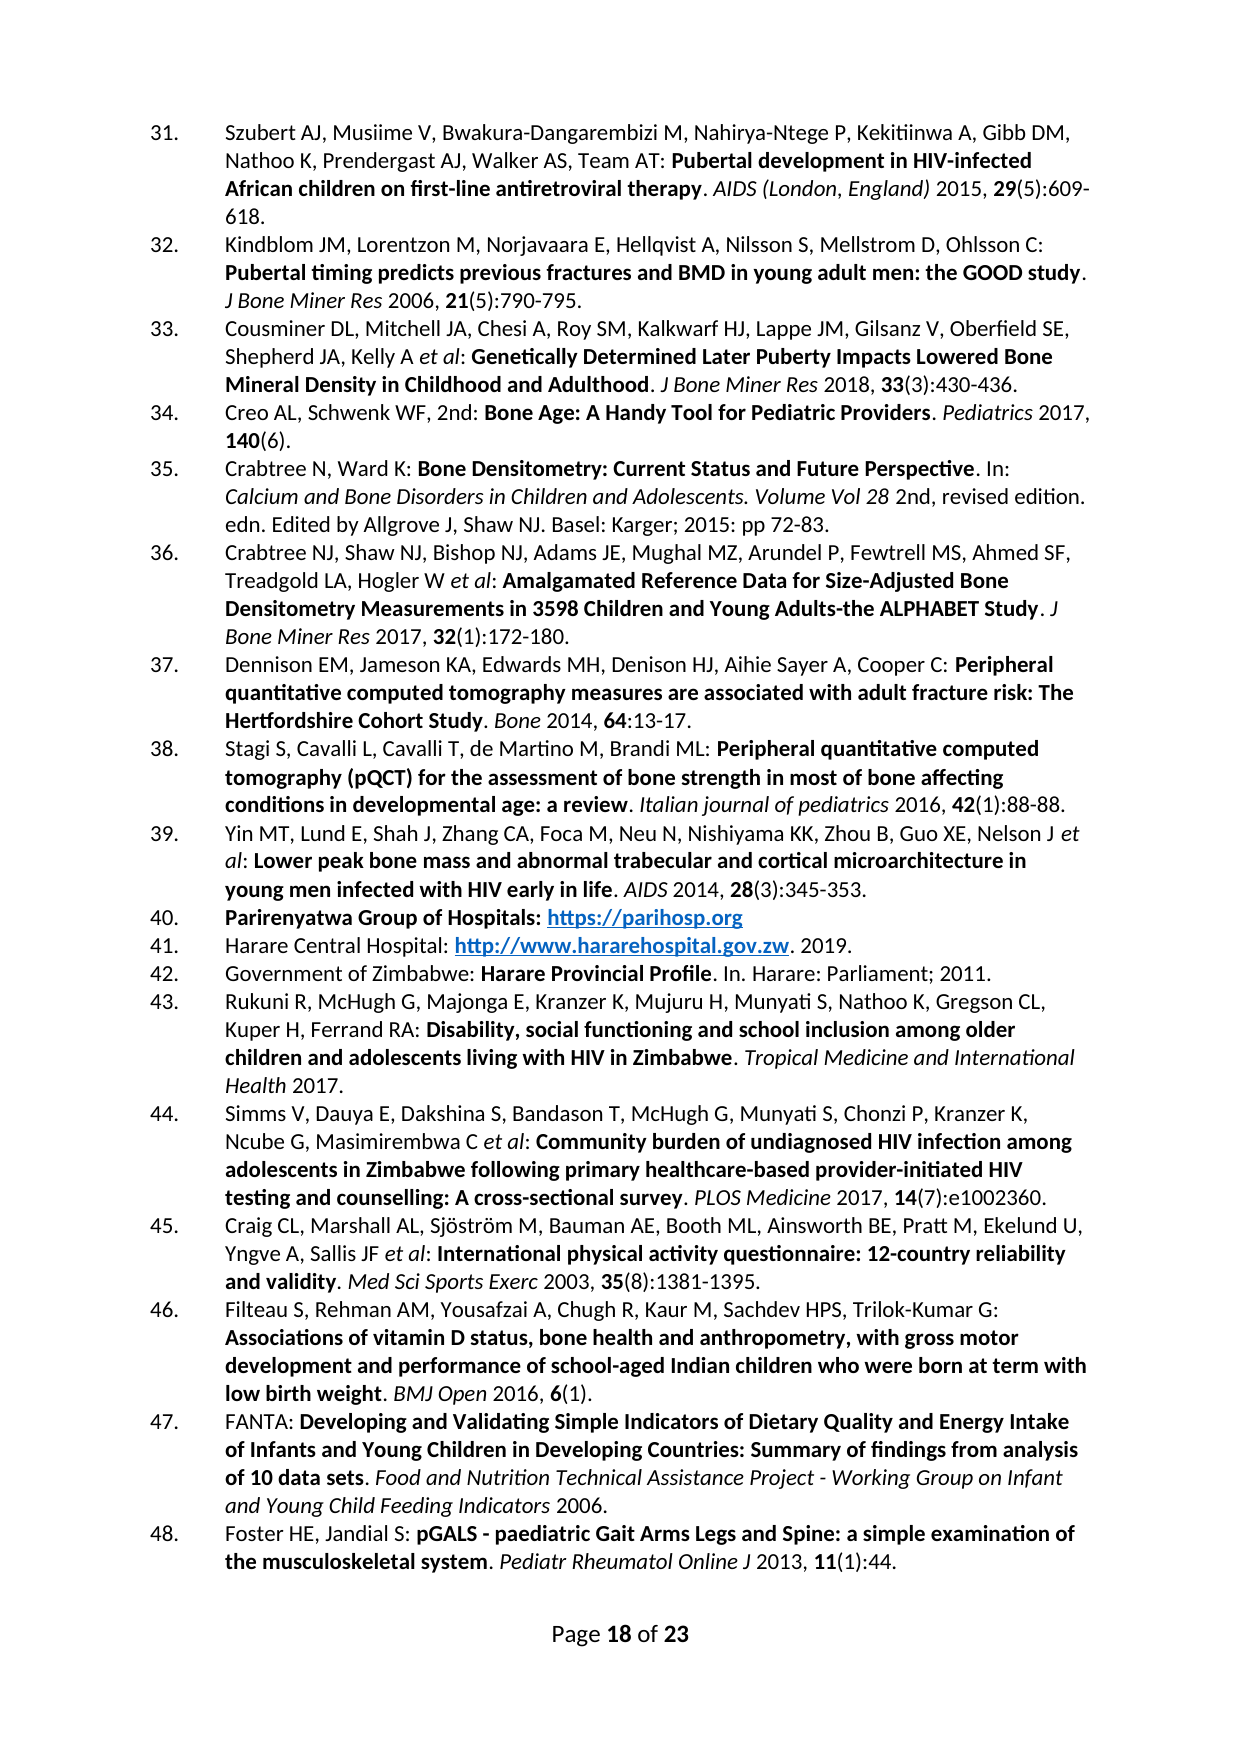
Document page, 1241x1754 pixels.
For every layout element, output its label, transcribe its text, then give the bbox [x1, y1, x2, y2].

text 46. Filteau S, Rehman AM, Yousafzai A, Chugh R, Kaur M, Sachdev HPS, Trilok-Kumar G: Associations of vitamin D status, bone health and anthropometry, with gross motor development and performance of school-aged Indian children who were born at term with low birth weight. BMJ Open 2016, 6(1). [150, 1295, 1090, 1407]
text 48. Foster HE, Jandial S: pGALS - paediatric Gait Arms Legs and Spine: a simple examination of the musculoskeletal system. Pediatr Rheumatol Online J 2013, 11(1):44. [150, 1519, 1090, 1575]
text 41. Harare Central Hospital: http://www.hararehospital.gov.zw. 2019. [150, 931, 1090, 959]
text 38. Stagi S, Cavalli L, Cavalli T, de Martino M, Brandi ML: Peripheral quantitative computed tomography (pQCT) for the assessment of bone strength in most of bone affecting conditions in developmental age: a review. Italian journal of pediatrics 2016, 42(1):88-88. [150, 734, 1090, 819]
text 40. Parirenyatwa Group of Hospitals: https://parihosp.org [150, 903, 1090, 931]
text 36. Crabtree NJ, Shaw NJ, Bishop NJ, Adams JE, Mughal MZ, Arundel P, Fewtrell MS, Ahmed SF, Treadgold LA, Hogler W et al: Amalgamated Reference Data for Size-Adjusted Bone Densitometry Measurements in 3598 Children and Young Adults-the ALPHABET Study. J Bone Miner Res 2017, 32(1):172-180. [150, 538, 1090, 651]
text 35. Crabtree N, Ward K: Bone Densitometry: Current Status and Future Perspective. In: Calcium and Bone Disorders in Children and Adolescents. Volume Vol 28 2nd, revised edition. edn. Edited by Allgrove J, Shaw NJ. Basel: Karger; 2015: pp 72-83. [150, 454, 1090, 538]
text 43. Rukuni R, McHugh G, Majonga E, Kranzer K, Mujuru H, Munyati S, Nathoo K, Gregson CL, Kuper H, Ferrand RA: Disability, social functioning and school inclusion among older children and adolescents living with HIV in Zimbabwe. Tropical Medicine and International Health 2017. [150, 987, 1090, 1099]
text 42. Government of Zimbabwe: Harare Provincial Profile. In. Harare: Parliament; 2011. [150, 959, 1090, 987]
text 47. FANTA: Developing and Validating Simple Indicators of Dietary Quality and Energy Intake of Infants and Young Children in Developing Countries: Summary of findings from analysis of 10 data sets. Food and Nutrition Technical Assistance Project - Working Group on Infant and Young Child Feeding Indicators 2006. [150, 1407, 1090, 1519]
text 45. Craig CL, Marshall AL, Sjöström M, Bauman AE, Booth ML, Ainsworth BE, Pratt M, Ekelund U, Yngve A, Sallis JF et al: International physical activity questionnaire: 12-country reliability and validity. Med Sci Sports Exerc 2003, 35(8):1381-1395. [150, 1211, 1090, 1295]
text 31. Szubert AJ, Musiime V, Bwakura-Dangarembizi M, Nahirya-Ntege P, Kekitiinwa A, Gibb DM, Nathoo K, Prendergast AJ, Walker AS, Team AT: Pubertal development in HIV-infected African children on first-line antiretroviral therapy. AIDS (London, England) 2015, 29(5):609-618. [150, 118, 1090, 230]
text 33. Cousminer DL, Mitchell JA, Chesi A, Roy SM, Kalkwarf HJ, Lappe JM, Gilsanz V, Oberfield SE, Shepherd JA, Kelly A et al: Genetically Determined Later Puberty Impacts Lowered Bone Mineral Density in Childhood and Adulthood. J Bone Miner Res 2018, 33(3):430-436. [150, 314, 1090, 398]
text 32. Kindblom JM, Lorentzon M, Norjavaara E, Hellqvist A, Nilsson S, Mellstrom D, Ohlsson C: Pubertal timing predicts previous fractures and BMD in young adult men: the GOOD study. J Bone Miner Res 2006, 21(5):790-795. [150, 230, 1090, 314]
text 37. Dennison EM, Jameson KA, Edwards MH, Denison HJ, Aihie Sayer A, Cooper C: Peripheral quantitative computed tomography measures are associated with adult fracture risk: The Hertfordshire Cohort Study. Bone 2014, 64:13-17. [150, 651, 1090, 734]
text 34. Creo AL, Schwenk WF, 2nd: Bone Age: A Handy Tool for Pediatric Providers. Pediatrics 2017, 140(6). [150, 398, 1090, 454]
text 44. Simms V, Dauya E, Dakshina S, Bandason T, McHugh G, Munyati S, Chonzi P, Kranzer K, Ncube G, Masimirembwa C et al: Community burden of undiagnosed HIV infection among adolescents in Zimbabwe following primary healthcare-based provider-initiated HIV testing and counselling: A cross-sectional survey. PLOS Medicine 2017, 14(7):e1002360. [150, 1099, 1090, 1211]
text 39. Yin MT, Lund E, Shah J, Zhang CA, Foca M, Neu N, Nishiyama KK, Zhou B, Guo XE, Nelson J et al: Lower peak bone mass and abnormal trabecular and cortical microarchitecture in young men infected with HIV early in life. AIDS 2014, 28(3):345-353. [150, 819, 1090, 903]
